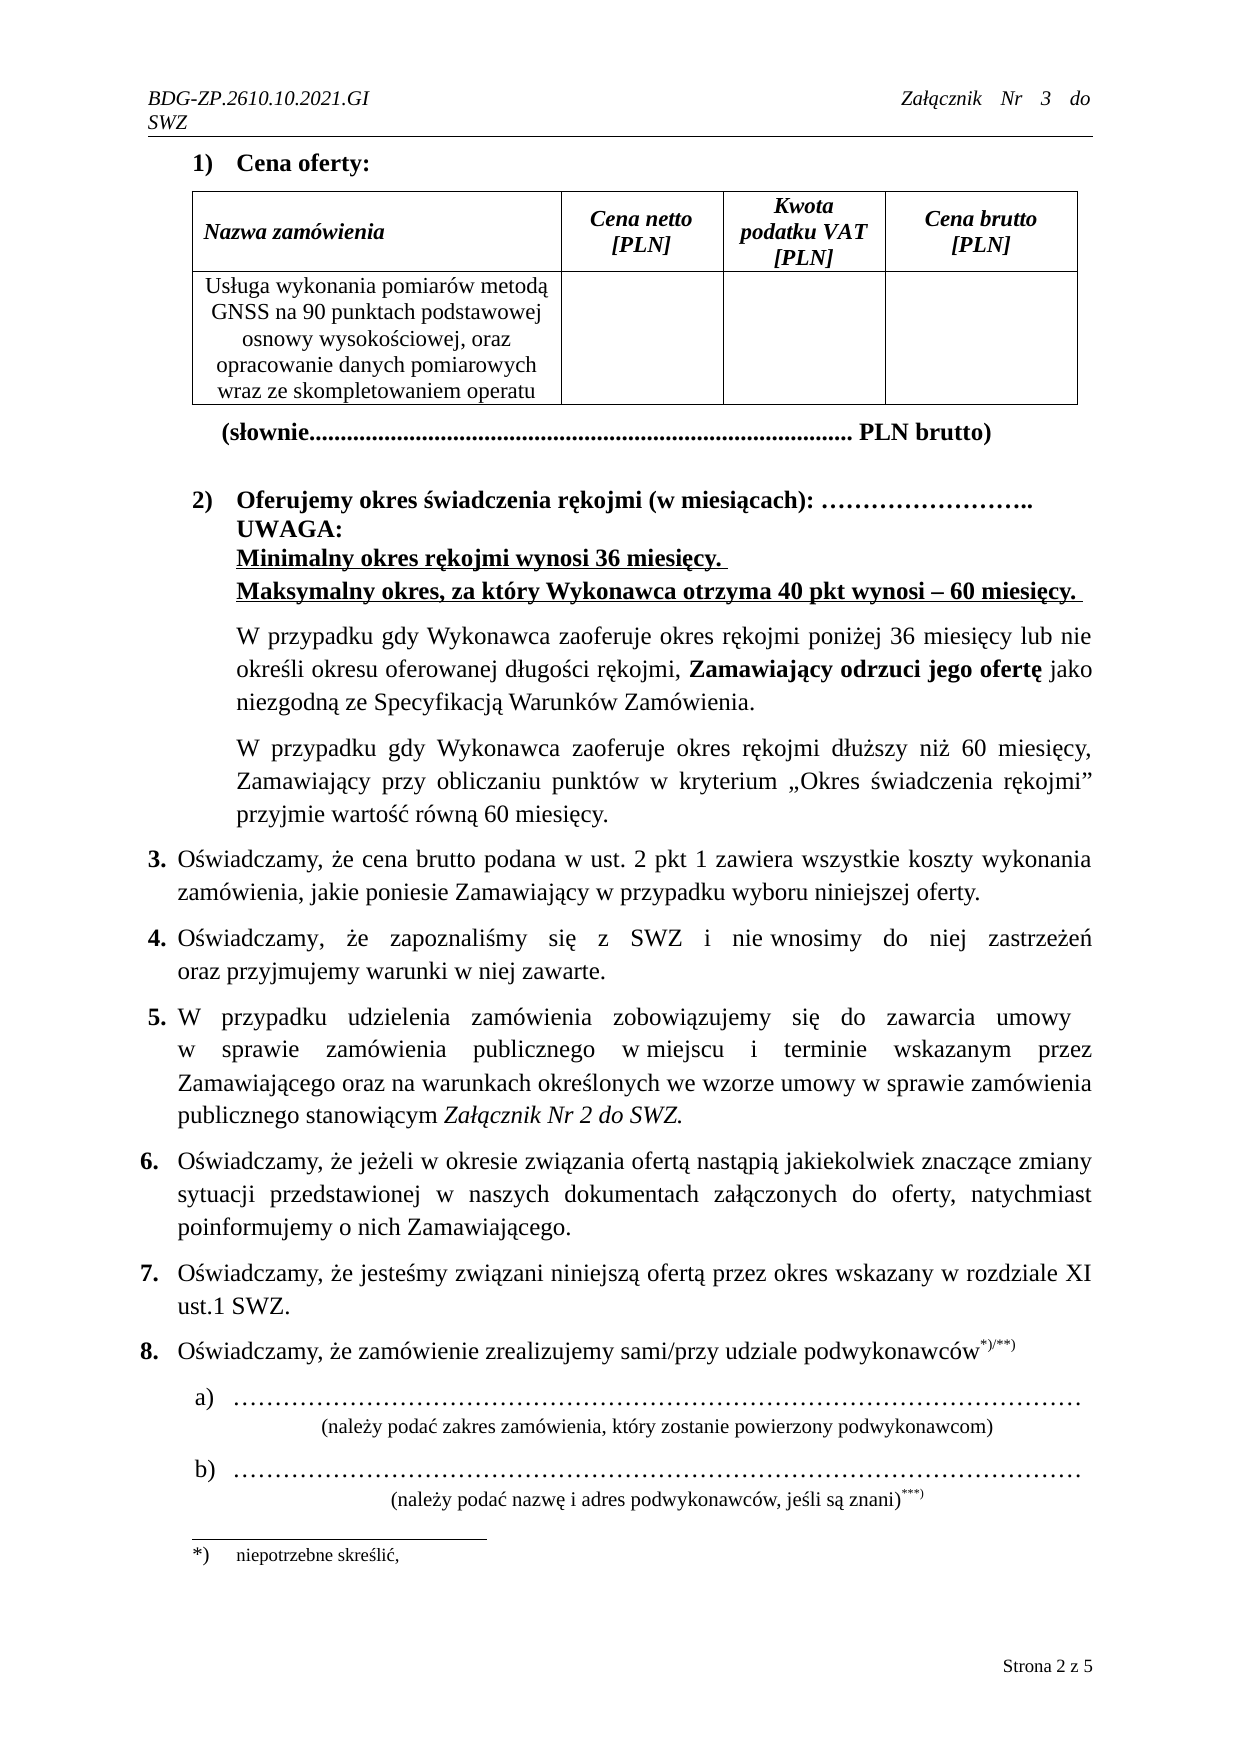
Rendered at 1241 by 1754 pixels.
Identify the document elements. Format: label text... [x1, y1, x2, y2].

table_header Cena brutto [PLN] [886, 192, 1077, 271]
list Oświadczamy, że jeżeli w okresie związania ofertą nastąpią jakiekolwiek znaczące zmiany sytuacji przedstawionej w naszych dokumentach załączonych do oferty, natychmiast poinformujemy o nich Zamawiającego. [140, 1146, 1093, 1241]
list *) niepotrzebne skreślić, [192, 1540, 487, 1566]
list Oświadczamy, że jesteśmy związani niniejszą ofertą przez okres wskazany w rozdziale XI ust.1 SWZ. [140, 1258, 1093, 1319]
table_cell [886, 272, 1077, 404]
list W przypadku gdy Wykonawca zaoferuje okres rękojmi dłuższy niż 60 miesięcy, Zamawiający przy obliczaniu punktów w kryterium „Okres świadczenia rękojmi” przyjmie wartość równą 60 miesięcy. [236, 733, 1093, 828]
text UWAGA: [236, 514, 1093, 543]
list ………………………………………………………………………………………… (należy podać zakres zamówienia, który zostanie powierzony podwykonawcom) [184, 1382, 1093, 1438]
list Oferujemy okres świadczenia rękojmi (w miesiącach): …………………….. [192, 485, 1090, 514]
table_cell Usługa wykonania pomiarów metodą GNSS na 90 punktach podstawowej osnowy wysokościowej, oraz opracowanie danych pomiarowych wraz ze skompletowaniem operatu [193, 272, 561, 404]
list W przypadku gdy Wykonawca zaoferuje okres rękojmi poniżej 36 miesięcy lub nie określi okresu oferowanej długości rękojmi, Zamawiający odrzuci jego ofertę jako niezgodną ze Specyfikacją Warunków Zamówienia. [236, 621, 1093, 716]
list Maksymalny okres, za który Wykonawca otrzyma 40 pkt wynosi – 60 miesięcy. [236, 576, 1093, 604]
list W przypadku udzielenia zamówienia zobowiązujemy się do zawarcia umowy w sprawie zamówienia publicznego w miejscu i terminie wskazanym przez Zamawiającego oraz na warunkach określonych we wzorze umowy w sprawie zamówienia publicznego stanowiącym Załącznik Nr 2 do SWZ. [148, 1002, 1093, 1129]
text (słownie....................................................................................... PLN brutto) [148, 417, 1093, 446]
list Minimalny okres rękojmi wynosi 36 miesięcy. [236, 543, 1093, 572]
table_header Cena netto [PLN] [562, 192, 723, 271]
table_cell [562, 272, 723, 404]
list Oświadczamy, że zapoznaliśmy się z SWZ i nie wnosimy do niej zastrzeżeń oraz przyjmujemy warunki w niej zawarte. [148, 923, 1093, 985]
list Oświadczamy, że cena brutto podana w ust. 2 pkt 1 zawiera wszystkie koszty wykonania zamówienia, jakie poniesie Zamawiający w przypadku wyboru niniejszej oferty. [148, 844, 1093, 906]
table_header Kwota podatku VAT [PLN] [724, 192, 885, 271]
table_header Nazwa zamówienia [193, 192, 561, 271]
list Cena oferty: [192, 148, 1093, 176]
table_cell [724, 272, 885, 404]
list ………………………………………………………………………………………… (należy podać nazwę i adres podwykonawców, jeśli są znani)***) [184, 1454, 1093, 1511]
list Oświadczamy, że zamówienie zrealizujemy sami/przy udziale podwykonawców*)/**) [140, 1336, 1093, 1365]
